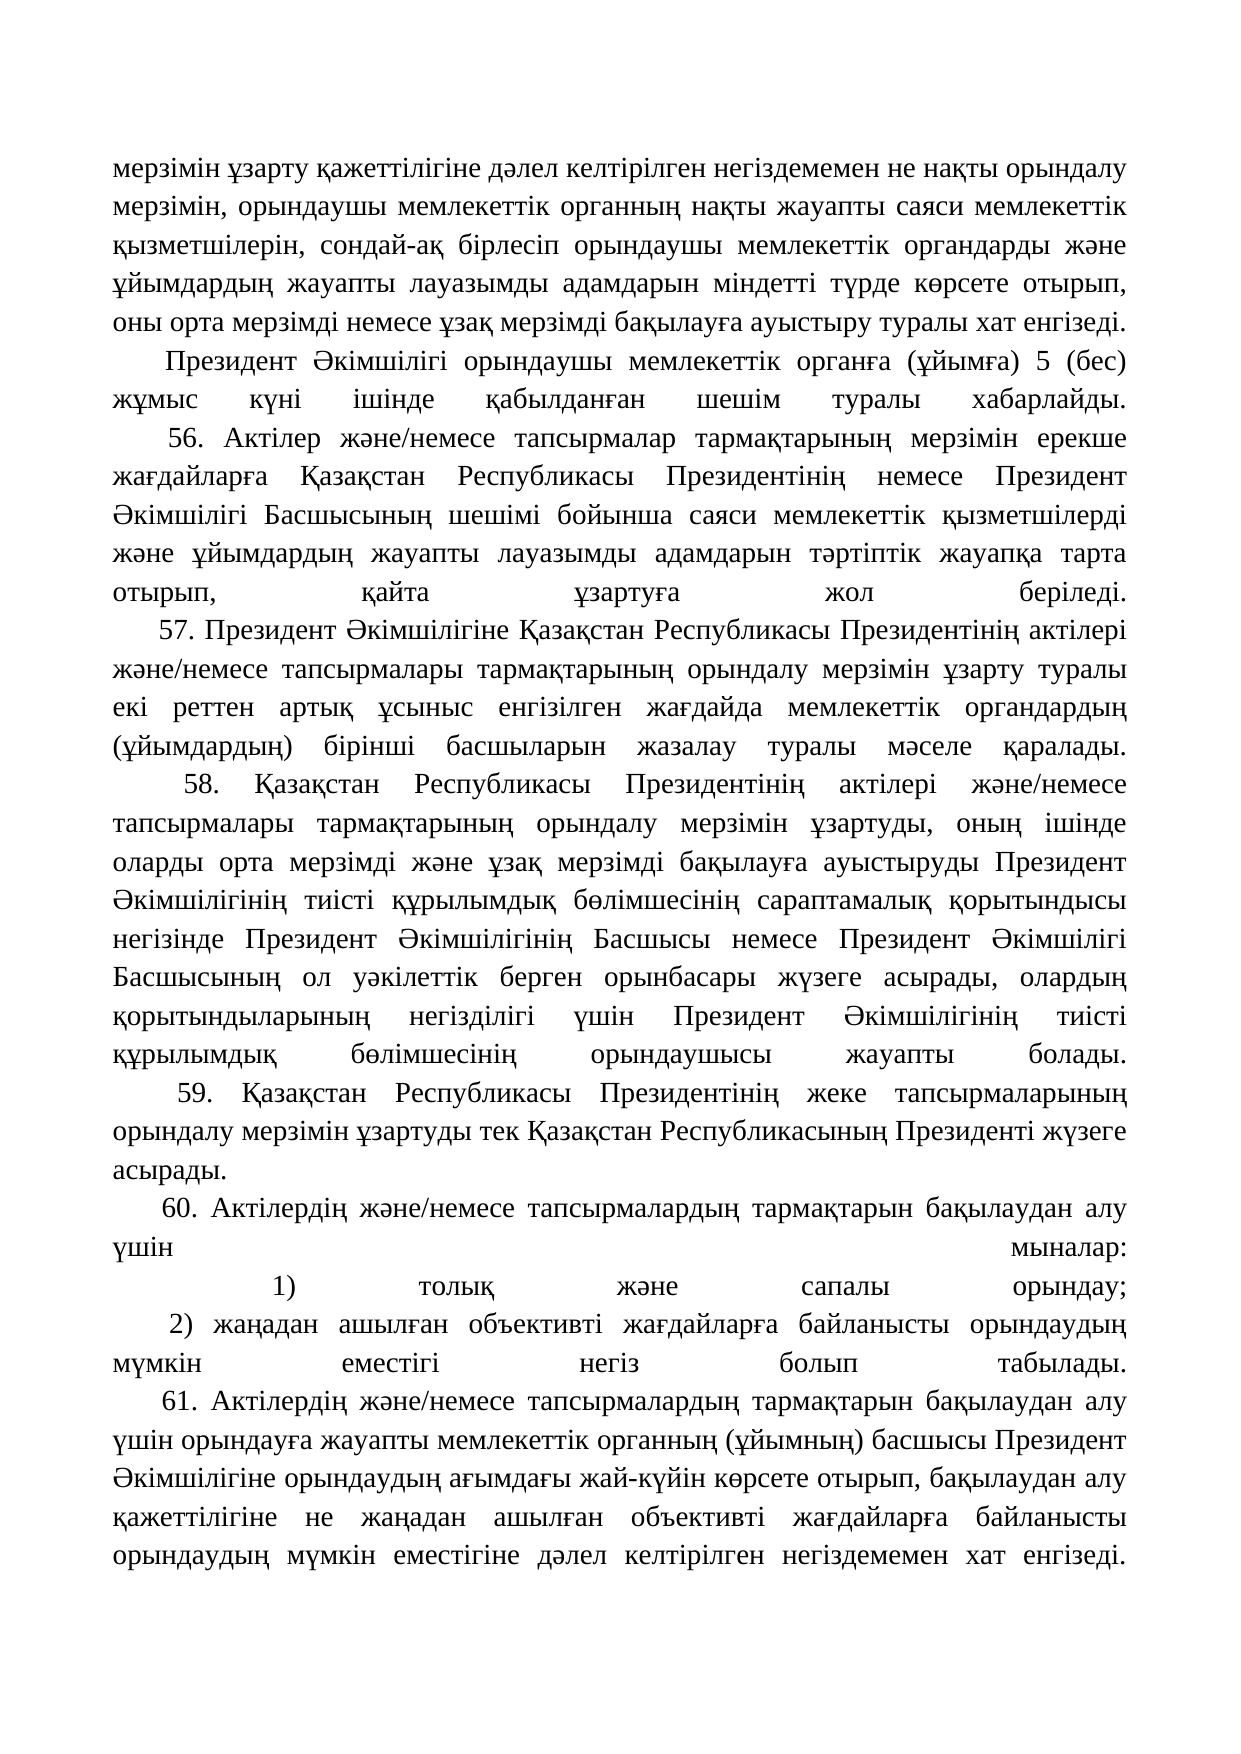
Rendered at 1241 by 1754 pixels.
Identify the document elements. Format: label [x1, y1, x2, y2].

text [112, 150, 1128, 1571]
